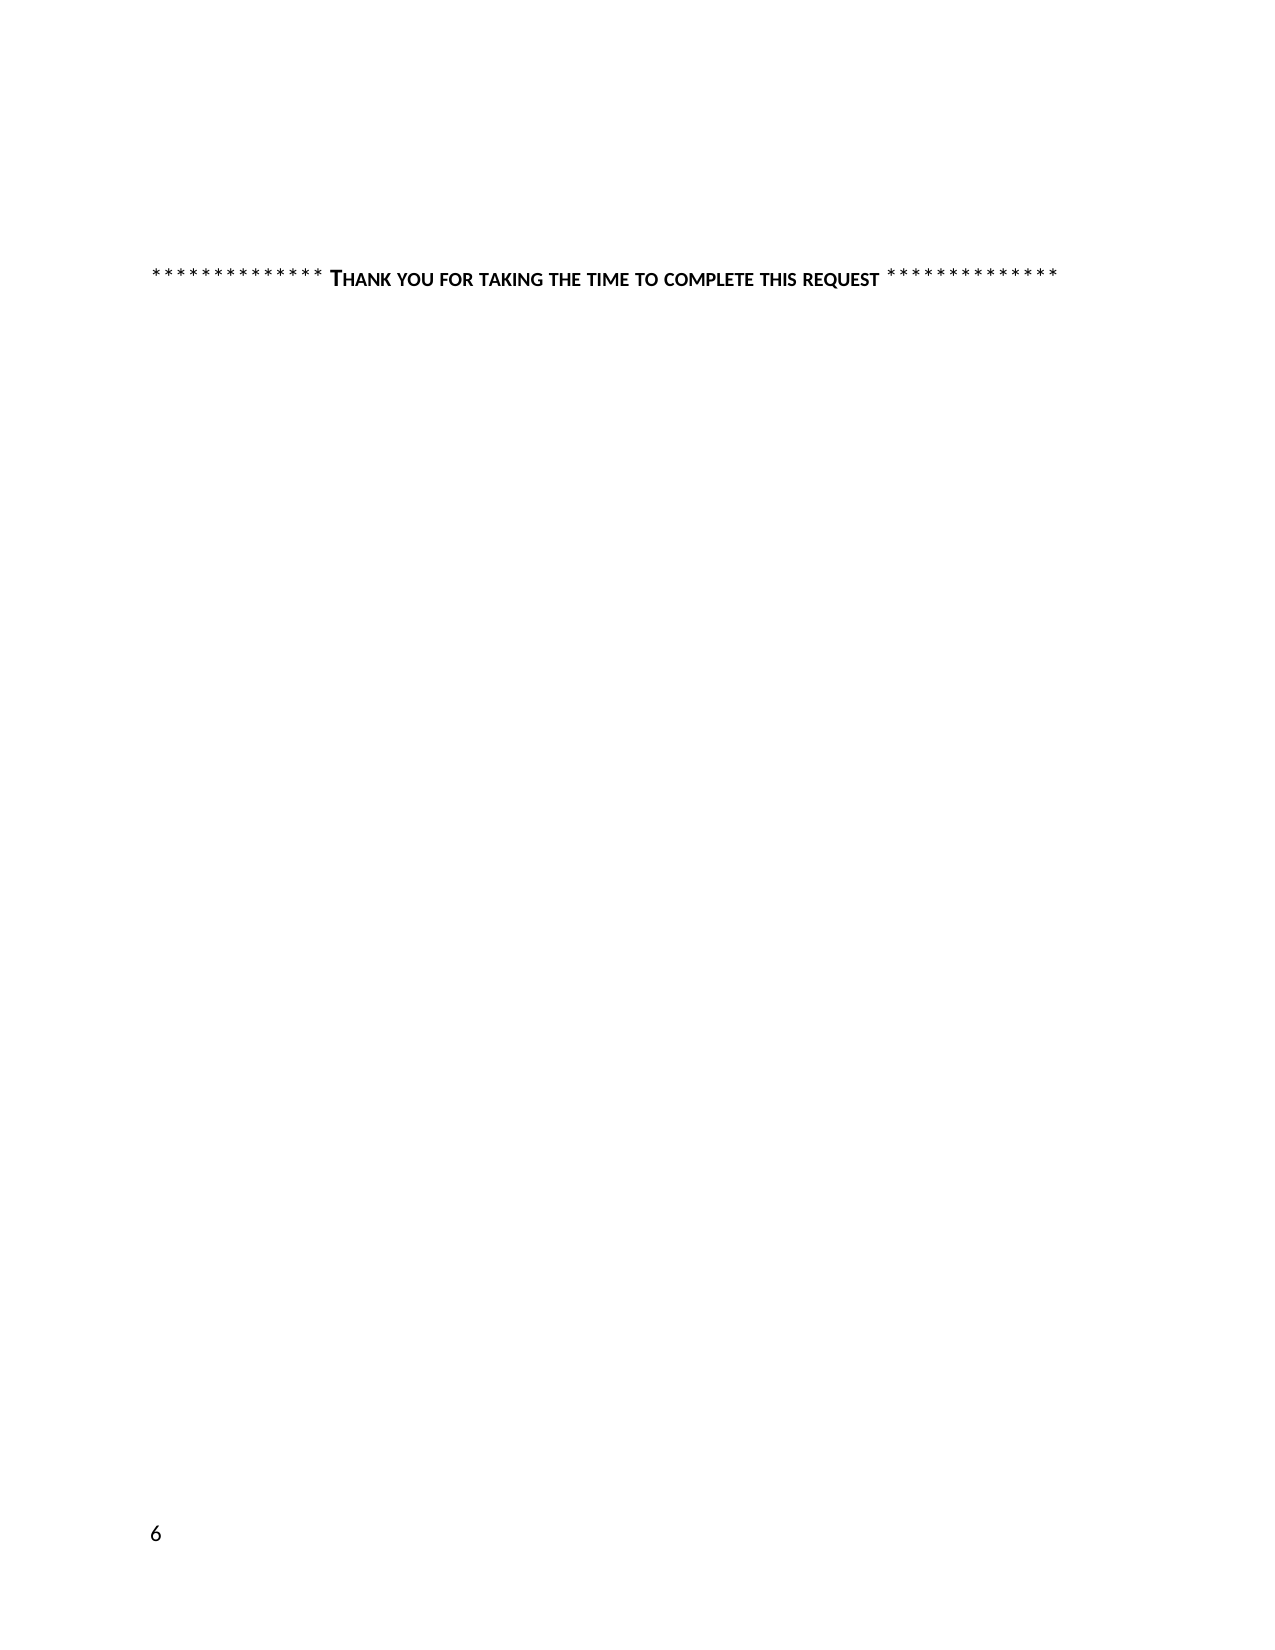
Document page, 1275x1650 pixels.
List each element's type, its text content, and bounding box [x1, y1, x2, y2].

text ************** Thank you for taking the time to complete this request ************** [150, 262, 1125, 293]
